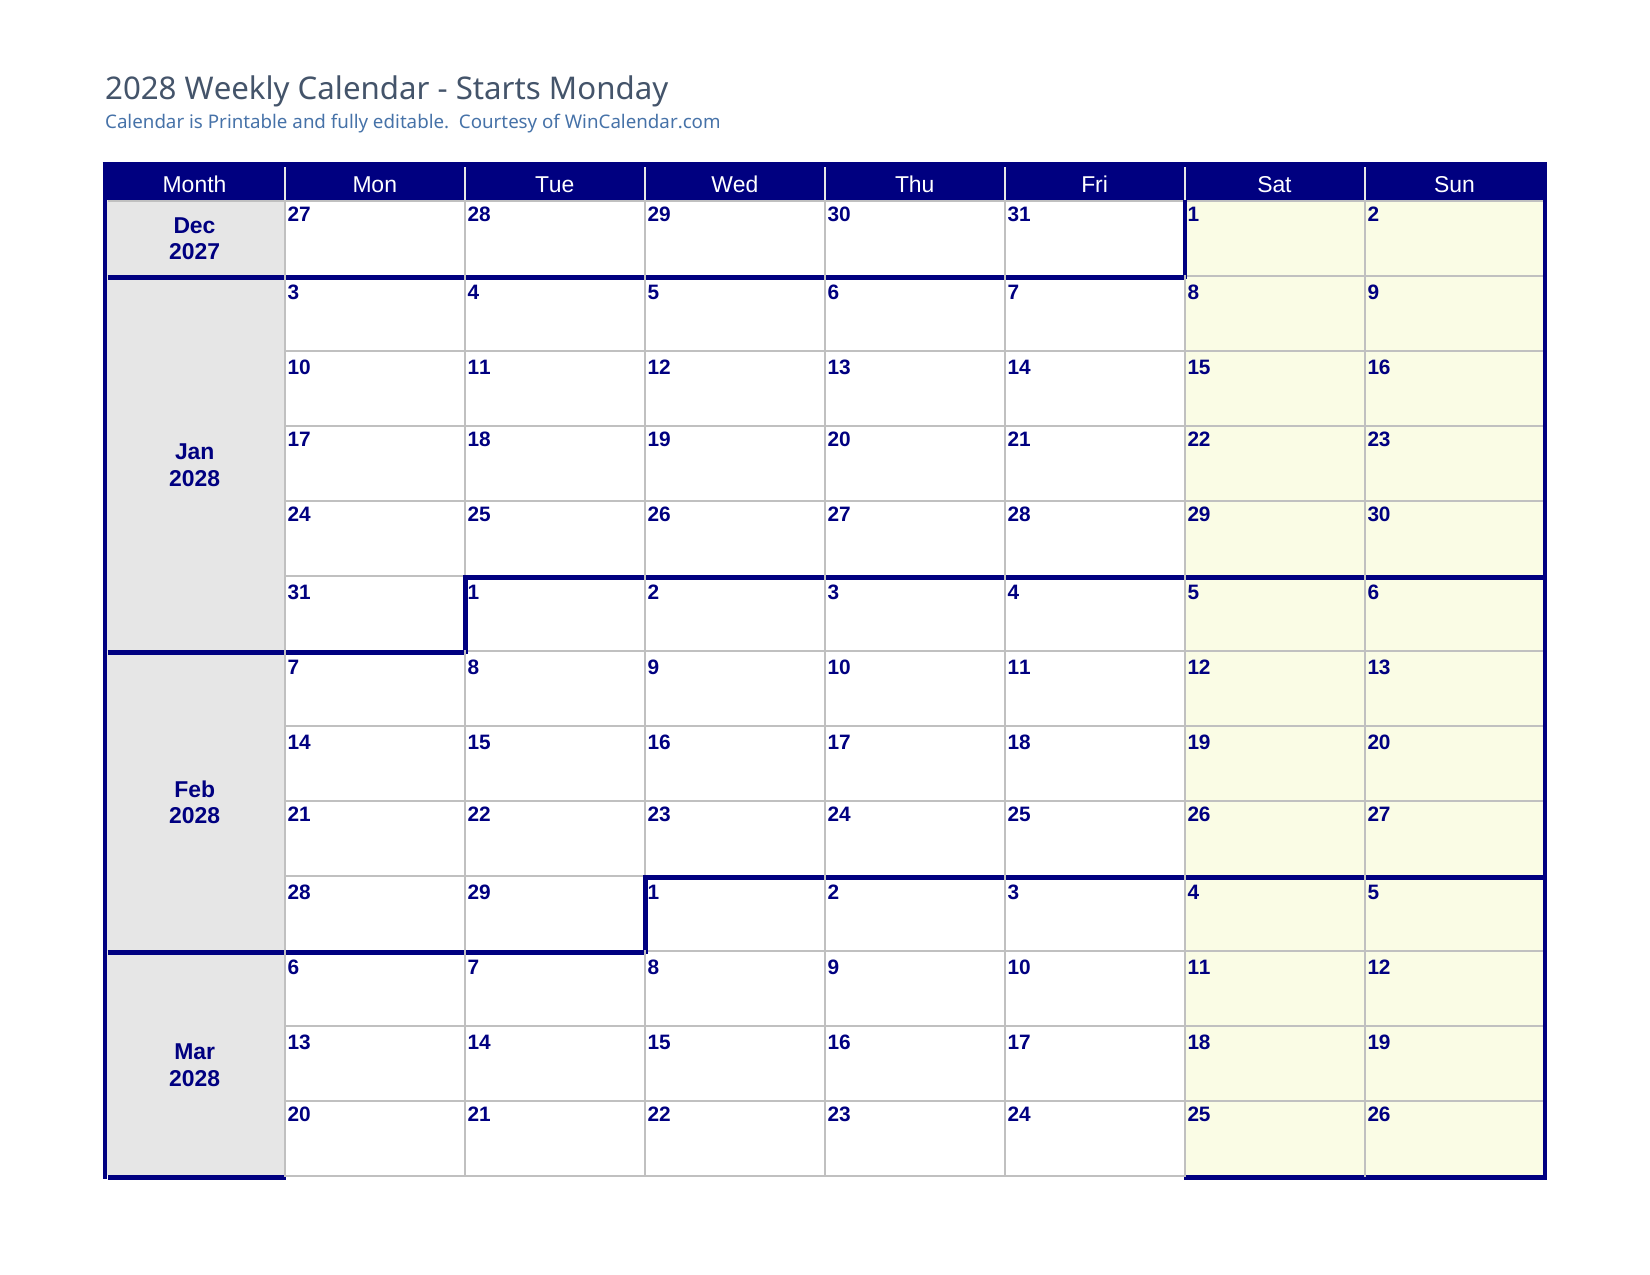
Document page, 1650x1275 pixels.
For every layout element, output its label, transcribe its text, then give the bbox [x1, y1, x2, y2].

table_cell 24 [1006, 1102, 1184, 1175]
table_cell 18 [1006, 727, 1184, 800]
table_cell 17 [286, 427, 464, 500]
table_cell 19 [646, 427, 824, 500]
table_cell 5 [1366, 880, 1543, 950]
table_cell 15 [646, 1027, 824, 1100]
table_header Month [107, 167, 284, 200]
table_header Fri [1006, 167, 1184, 200]
table_cell 14 [1006, 352, 1184, 425]
table_cell 19 [1366, 1027, 1543, 1100]
table_cell 27 [286, 202, 464, 275]
table_cell 2 [1366, 202, 1543, 275]
table_cell 16 [646, 727, 824, 800]
table_cell 5 [1186, 580, 1364, 650]
table_cell 4 [466, 280, 644, 350]
table_cell 14 [466, 1027, 644, 1100]
table_cell 13 [286, 1027, 464, 1100]
table_cell 24 [826, 802, 1004, 875]
table_header Sun [1366, 167, 1543, 200]
table_header Thu [826, 167, 1004, 200]
table_cell 16 [1366, 352, 1543, 425]
table_cell 20 [286, 1102, 464, 1175]
table_header Mon [286, 167, 464, 200]
table_cell 2 [826, 880, 1004, 950]
table_cell 21 [466, 1102, 644, 1175]
table_cell 28 [1006, 502, 1184, 575]
table_cell 1 [1187, 202, 1364, 275]
table_cell 11 [1006, 652, 1184, 725]
table_cell 29 [1186, 502, 1364, 575]
table_cell 22 [1186, 427, 1364, 500]
table_cell 23 [646, 802, 824, 875]
table_cell 21 [1006, 427, 1184, 500]
table_cell 9 [1366, 277, 1543, 350]
table_cell 11 [1186, 952, 1364, 1025]
table_header Wed [646, 167, 824, 200]
table_cell 25 [466, 502, 644, 575]
table_cell 24 [286, 502, 464, 575]
table_cell 26 [1366, 1102, 1543, 1175]
table_cell 29 [466, 877, 643, 950]
table_cell 1 [468, 580, 644, 650]
table_cell 7 [466, 955, 644, 1025]
table_cell 23 [1366, 427, 1543, 500]
table_cell 1 [648, 880, 824, 950]
table_cell 30 [826, 202, 1004, 275]
table_cell 12 [1186, 652, 1364, 725]
table_cell 30 [1366, 502, 1543, 575]
table_cell 26 [1186, 802, 1364, 875]
table_cell 18 [466, 427, 644, 500]
table_cell 31 [1006, 202, 1183, 275]
table_cell 27 [1366, 802, 1543, 875]
table_cell 8 [646, 952, 824, 1025]
table_cell 15 [466, 727, 644, 800]
table_cell 10 [286, 352, 464, 425]
table_cell 2 [646, 580, 824, 650]
table_cell 31 [286, 577, 463, 650]
table_cell Feb 2028 [107, 651, 284, 950]
table_cell Dec 2027 [107, 201, 284, 275]
text 2028 Weekly Calendar - Starts Monday Calendar is Printable and fully editable. Courtesy of WinCalendar.com [105, 66, 1545, 162]
table_cell 7 [286, 655, 464, 725]
table_cell 3 [826, 580, 1004, 650]
table_cell 7 [1006, 280, 1184, 350]
table_cell 16 [826, 1027, 1004, 1100]
table_cell 28 [286, 877, 464, 950]
table_cell 20 [1366, 727, 1543, 800]
table_cell 25 [1006, 802, 1184, 875]
table_cell 29 [646, 202, 824, 275]
table_cell 18 [1186, 1027, 1364, 1100]
table_cell 10 [1006, 952, 1184, 1025]
table_cell 22 [466, 802, 644, 875]
table_cell 23 [826, 1102, 1004, 1175]
table_cell 9 [826, 952, 1004, 1025]
table_cell 3 [1006, 880, 1184, 950]
table_cell 26 [646, 502, 824, 575]
table_cell Mar 2028 [107, 951, 284, 1175]
table_cell 25 [1186, 1102, 1364, 1175]
table_cell 21 [286, 802, 464, 875]
table_header Tue [466, 167, 644, 200]
table_cell 4 [1186, 880, 1364, 950]
table_cell 6 [286, 955, 464, 1025]
table_cell 11 [466, 352, 644, 425]
table_cell Jan 2028 [107, 276, 284, 650]
table_cell 3 [286, 280, 464, 350]
table_cell 28 [466, 202, 644, 275]
table_cell 12 [1366, 952, 1543, 1025]
table_cell 19 [1186, 727, 1364, 800]
table_cell 4 [1006, 580, 1184, 650]
table_cell 13 [826, 352, 1004, 425]
table_header Sat [1186, 167, 1364, 200]
table_cell 20 [826, 427, 1004, 500]
table_cell 17 [1006, 1027, 1184, 1100]
table_cell 8 [1186, 277, 1364, 350]
table_cell 12 [646, 352, 824, 425]
table_cell 17 [826, 727, 1004, 800]
table_cell 14 [286, 727, 464, 800]
table_cell 9 [646, 652, 824, 725]
table_cell 27 [826, 502, 1004, 575]
table_cell 15 [1186, 352, 1364, 425]
table_cell 8 [466, 652, 644, 725]
table_cell 6 [1366, 580, 1543, 650]
table_cell 22 [646, 1102, 824, 1175]
table_cell 5 [646, 280, 824, 350]
table_cell 10 [826, 652, 1004, 725]
table_cell 13 [1366, 652, 1543, 725]
table_cell 6 [826, 280, 1004, 350]
